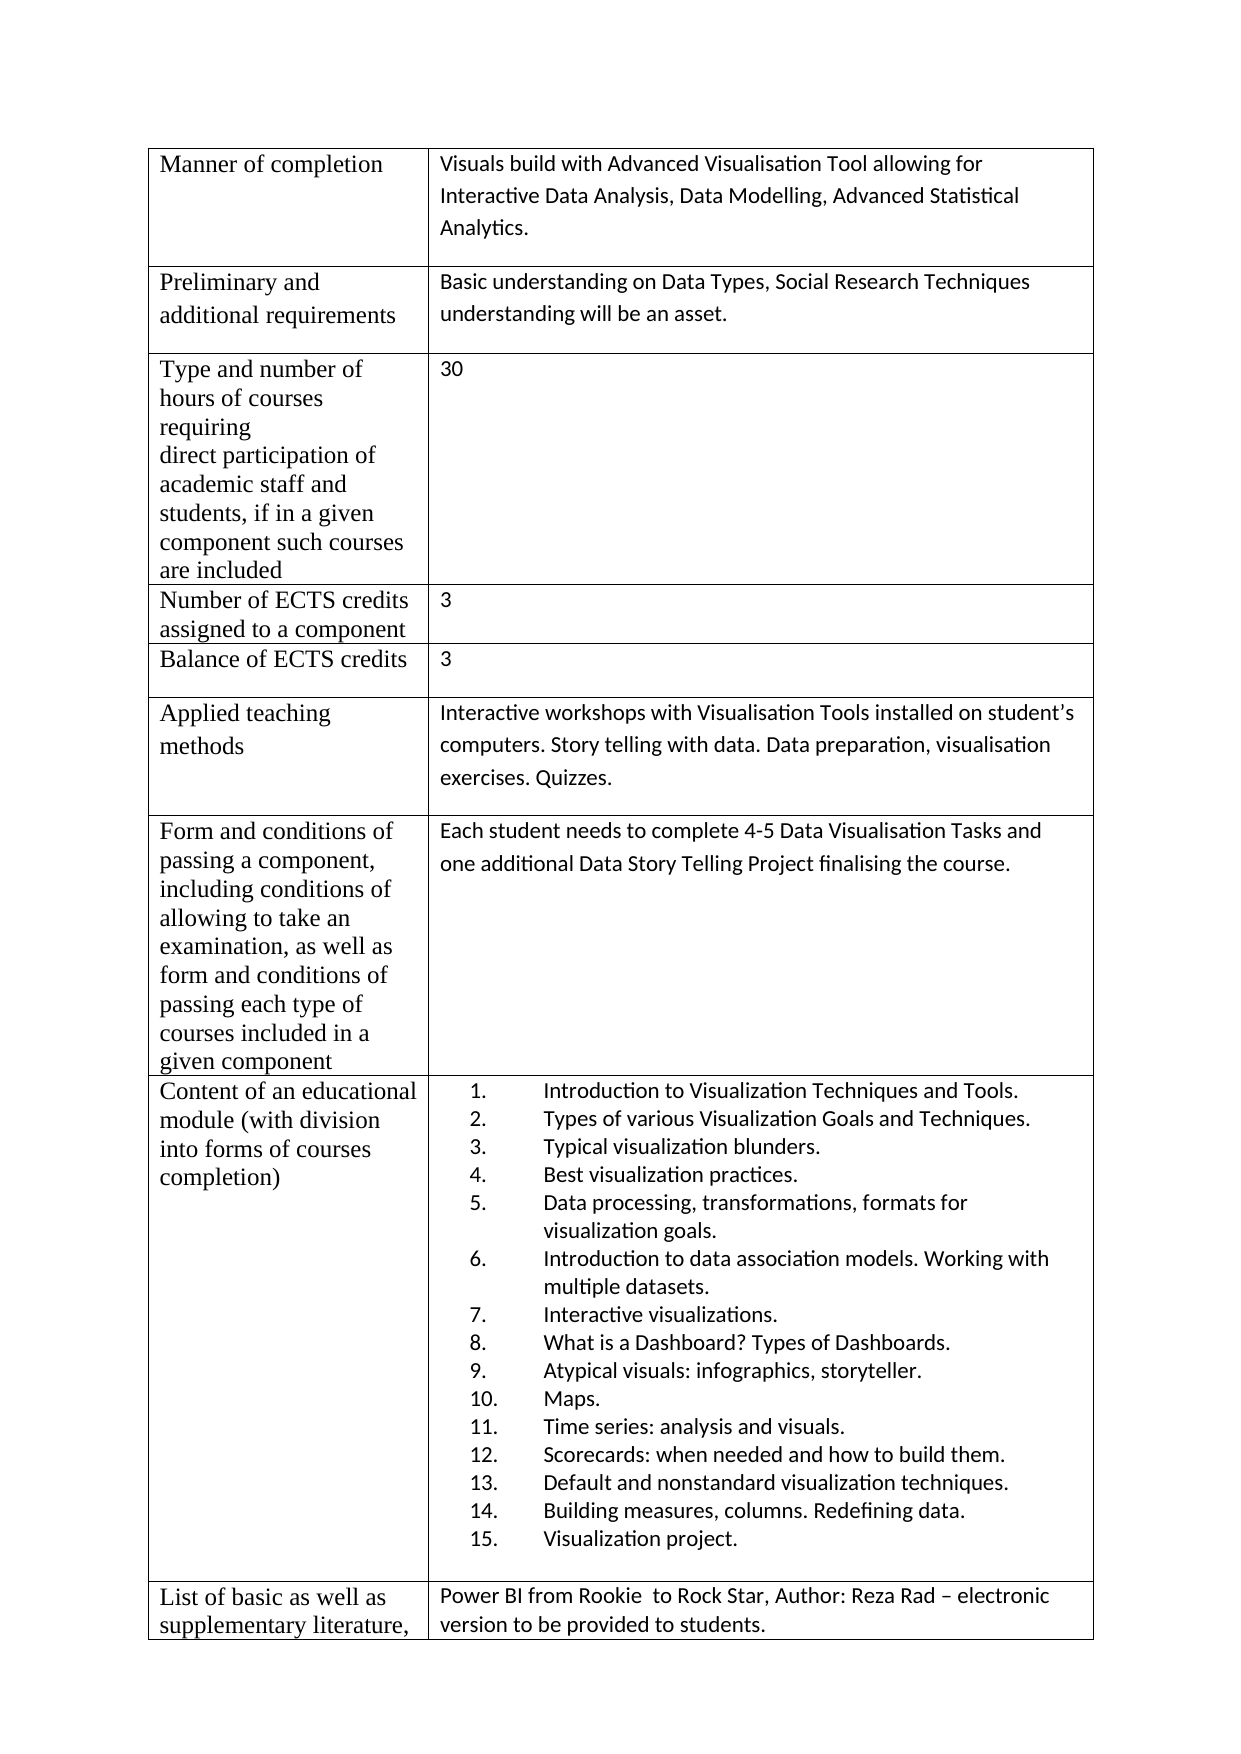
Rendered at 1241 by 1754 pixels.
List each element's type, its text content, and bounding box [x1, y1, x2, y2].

table_cell Each student needs to complete 4-5 Data Visualisation Tasks and one additional Data Story Telling Project finalising the course. [429, 816, 1093, 1075]
table_cell Applied teaching methods [149, 698, 428, 815]
table_cell Content of an educational module (with division into forms of courses completion) [149, 1076, 428, 1581]
table_cell Introduction to Visualization Techniques and Tools. Types of various Visualization Goals and Techniques. Typical visualization blunders. Best visualization practices. Data processing, transformations, formats for visualization goals. Introduction to data association models. Working with multiple datasets. Interactive visualizations. What is a Dashboard? Types of Dashboards. Atypical visuals: infographics, storyteller. Maps. Time series: analysis and visuals. Scorecards: when needed and how to build them. Default and nonstandard visualization techniques. Building measures, columns. Redefining data. Visualization project. [429, 1076, 1093, 1581]
table_cell Type and number of hours of courses requiring direct participation of academic staff and students, if in a given component such courses are included [149, 354, 428, 584]
table_cell Interactive workshops with Visualisation Tools installed on student’s computers. Story telling with data. Data preparation, visualisation exercises. Quizzes. [429, 698, 1093, 815]
table_cell 3 [429, 585, 1093, 643]
table_cell Number of ECTS credits assigned to a component [149, 585, 428, 643]
table_cell 3 [429, 644, 1093, 697]
table_cell Balance of ECTS credits [149, 644, 428, 697]
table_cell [149, 1582, 428, 1639]
table_cell 30 [429, 354, 1093, 584]
table_cell Preliminary and additional requirements [149, 267, 428, 353]
table_cell Basic understanding on Data Types, Social Research Techniques understanding will be an asset. [429, 267, 1093, 353]
table_cell Form and conditions of passing a component, including conditions of allowing to take an examination, as well as form and conditions of passing each type of courses included in a given component [149, 816, 428, 1075]
table_cell Visuals build with Advanced Visualisation Tool allowing for Interactive Data Analysis, Data Modelling, Advanced Statistical Analytics. [429, 149, 1093, 266]
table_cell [429, 1582, 1093, 1639]
table_cell Manner of completion [149, 149, 428, 266]
